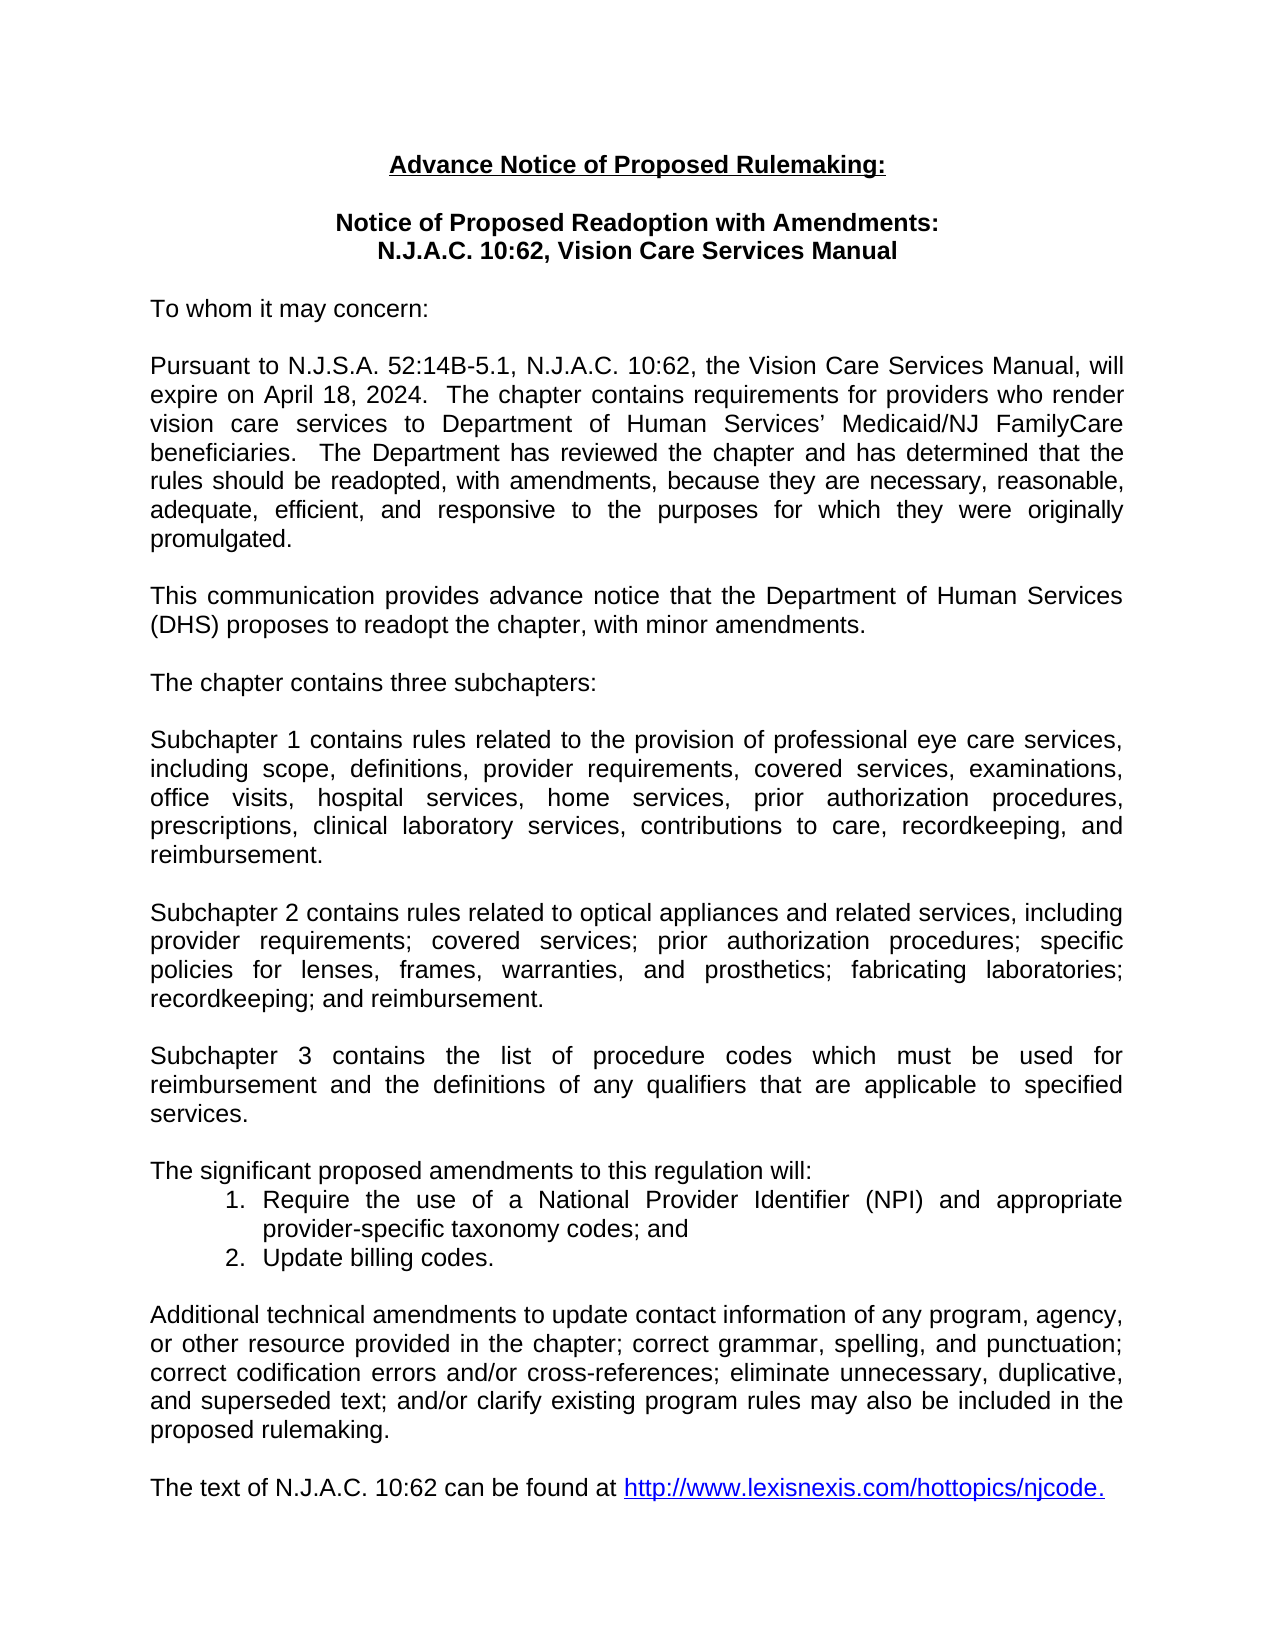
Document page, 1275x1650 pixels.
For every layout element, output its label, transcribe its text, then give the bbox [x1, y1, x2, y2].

text Advance Notice of Proposed Rulemaking: [150, 150, 1125, 179]
text Subchapter 1 contains rules related to the provision of professional eye care services, including scope, definitions, provider requirements, covered services, examinations, office visits, hospital services, home services, prior authorization procedures, prescriptions, clinical laboratory services, contributions to care, recordkeeping, and reimbursement. [150, 725, 1125, 869]
text Subchapter 3 contains the list of procedure codes which must be used for reimbursement and the definitions of any qualifiers that are applicable to specified services. [150, 1041, 1125, 1127]
text Notice of Proposed Readoption with Amendments: [150, 207, 1125, 236]
text N.J.A.C. 10:62, Vision Care Services Manual [150, 236, 1125, 265]
text This communication provides advance notice that the Department of Human Services (DHS) proposes to readopt the chapter, with minor amendments. [150, 581, 1125, 639]
list Require the use of a National Provider Identifier (NPI) and appropriate provider-specific taxonomy codes; and [225, 1185, 1125, 1242]
text To whom it may concern: [150, 294, 1125, 322]
list Update billing codes. [225, 1242, 1125, 1271]
text Subchapter 2 contains rules related to optical appliances and related services, including provider requirements; covered services; prior authorization procedures; specific policies for lenses, frames, warranties, and prosthetics; fabricating laboratories; recordkeeping; and reimbursement. [150, 897, 1125, 1012]
text The chapter contains three subchapters: [150, 667, 1125, 696]
text Additional technical amendments to update contact information of any program, agency, or other resource provided in the chapter; correct grammar, spelling, and punctuation; correct codification errors and/or cross-references; eliminate unnecessary, duplicative, and superseded text; and/or clarify existing program rules may also be included in the proposed rulemaking. [150, 1300, 1125, 1444]
text The significant proposed amendments to this regulation will: [150, 1156, 1125, 1185]
text Pursuant to N.J.S.A. 52:14B-5.1, N.J.A.C. 10:62, the Vision Care Services Manual, will expire on April 18, 2024. The chapter contains requirements for providers who render vision care services to Department of Human Services’ Medicaid/NJ FamilyCare beneficiaries. The Department has reviewed the chapter and has determined that the rules should be readopted, with amendments, because they are necessary, reasonable, adequate, efficient, and responsive to the purposes for which they were originally promulgated. [150, 351, 1125, 552]
text The text of N.J.A.C. 10:62 can be found at http://www.lexisnexis.com/hottopics/njcode. [150, 1472, 1125, 1501]
